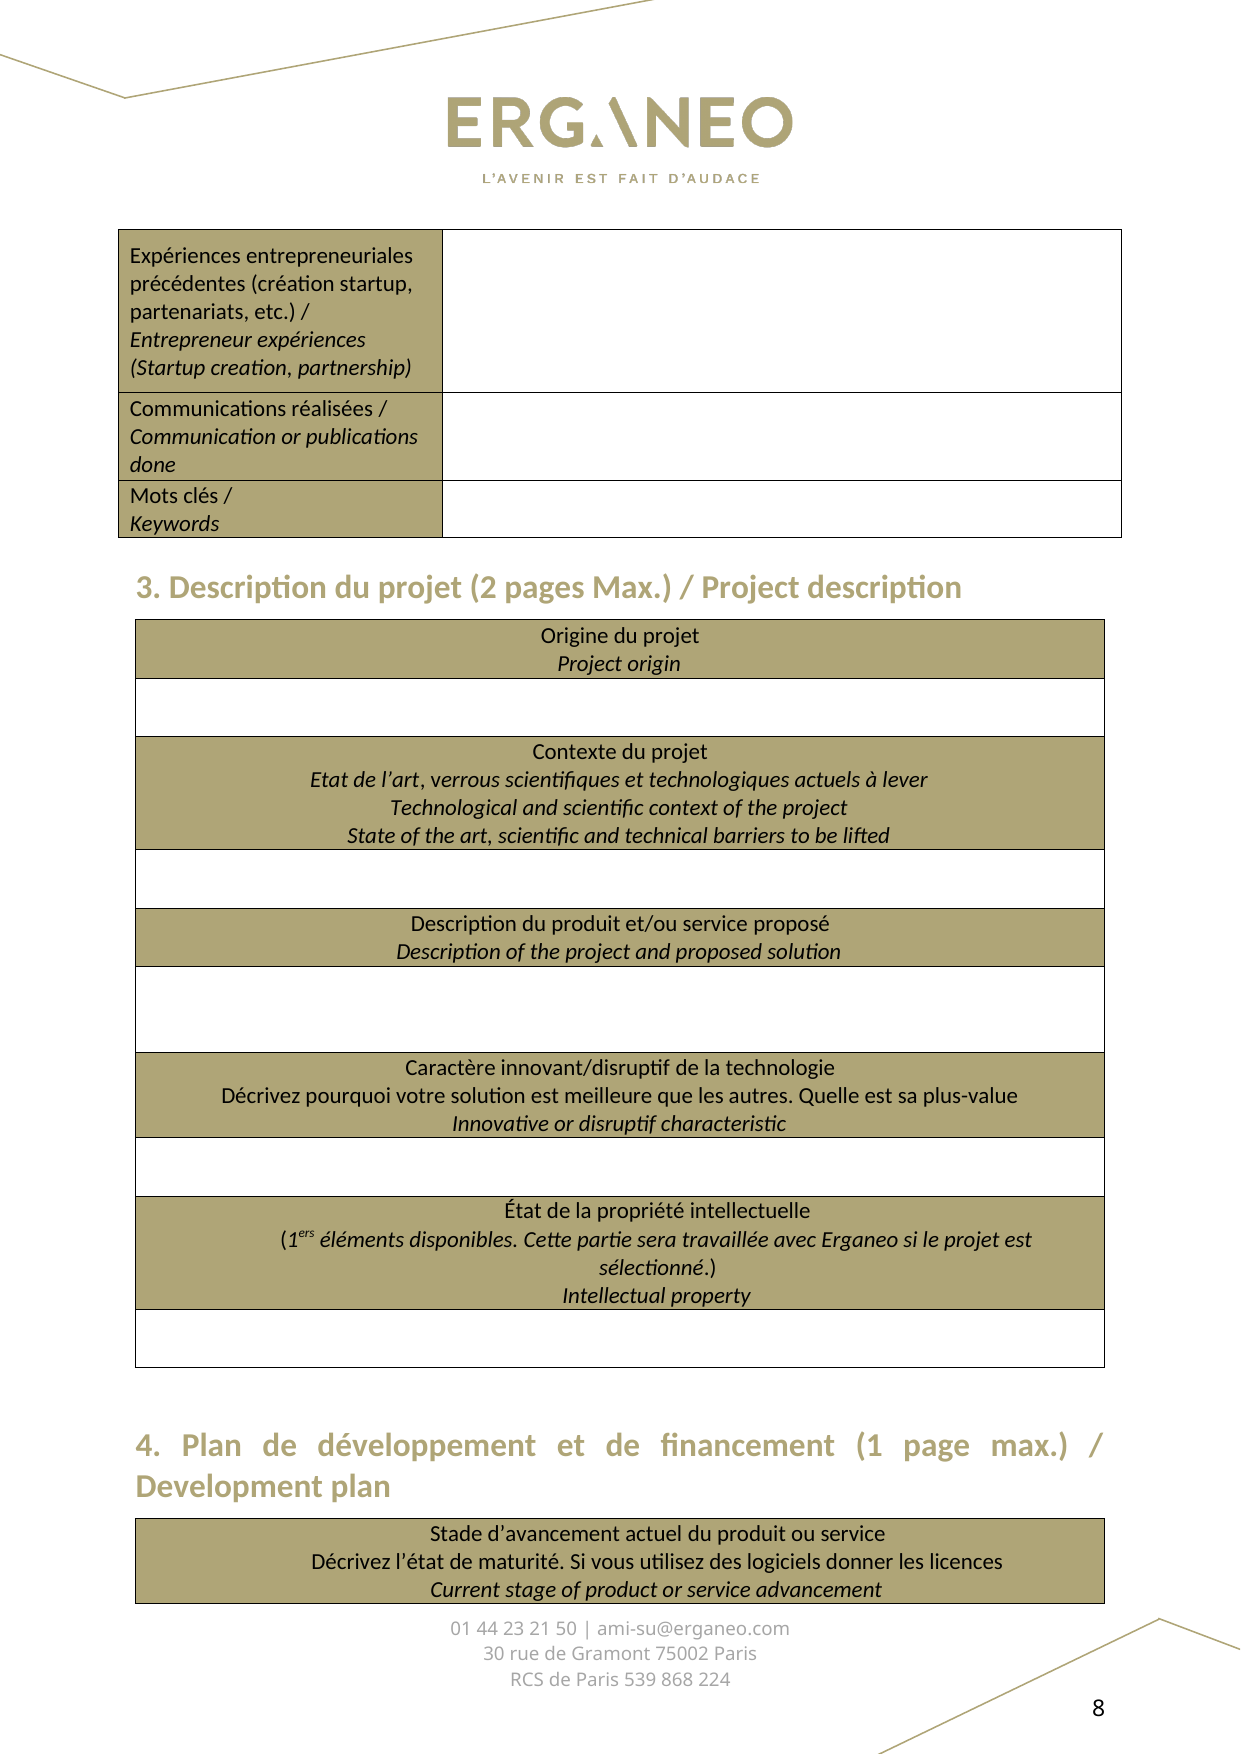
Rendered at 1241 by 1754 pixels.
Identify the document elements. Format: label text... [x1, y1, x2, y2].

picture [397, 20, 843, 229]
table_cell État de la propriété intellectuelle (1ers éléments disponibles. Cette partie sera travaillée avec Erganeo si le projet est sélectionné.) Intellectual property [136, 1197, 1104, 1309]
table_cell [136, 967, 1104, 1052]
table_cell [443, 230, 1121, 392]
table_cell [136, 850, 1104, 908]
table_cell Contexte du projet Etat de l’art, verrous scientifiques et technologiques actuels à lever Technological and scientific context of the project State of the art, scientific and technical barriers to be lifted [136, 737, 1104, 849]
table_cell [443, 393, 1121, 480]
table_cell [136, 1310, 1104, 1367]
table_header Origine du projet Project origin [136, 620, 1104, 678]
table_cell [443, 481, 1121, 537]
table_cell Communications réalisées / Communication or publications done [119, 393, 442, 480]
table_cell Expériences entrepreneuriales précédentes (création startup, partenariats, etc.) / Entrepreneur expériences (Startup creation, partnership) [119, 230, 442, 392]
text 4. Plan de développement et de financement (1 page max.) / Development plan [135, 1424, 1105, 1506]
table_cell Description du produit et/ou service proposé Description of the project and proposed solution [136, 909, 1104, 966]
table_cell Caractère innovant/disruptif de la technologie Décrivez pourquoi votre solution est meilleure que les autres. Quelle est sa plus-value Innovative or disruptif characteristic [136, 1053, 1104, 1137]
text 3. Description du projet (2 pages Max.) / Project description [135, 566, 1105, 607]
table_cell Mots clés / Keywords [119, 481, 442, 537]
table_cell [136, 1138, 1104, 1196]
table_cell [136, 679, 1104, 736]
